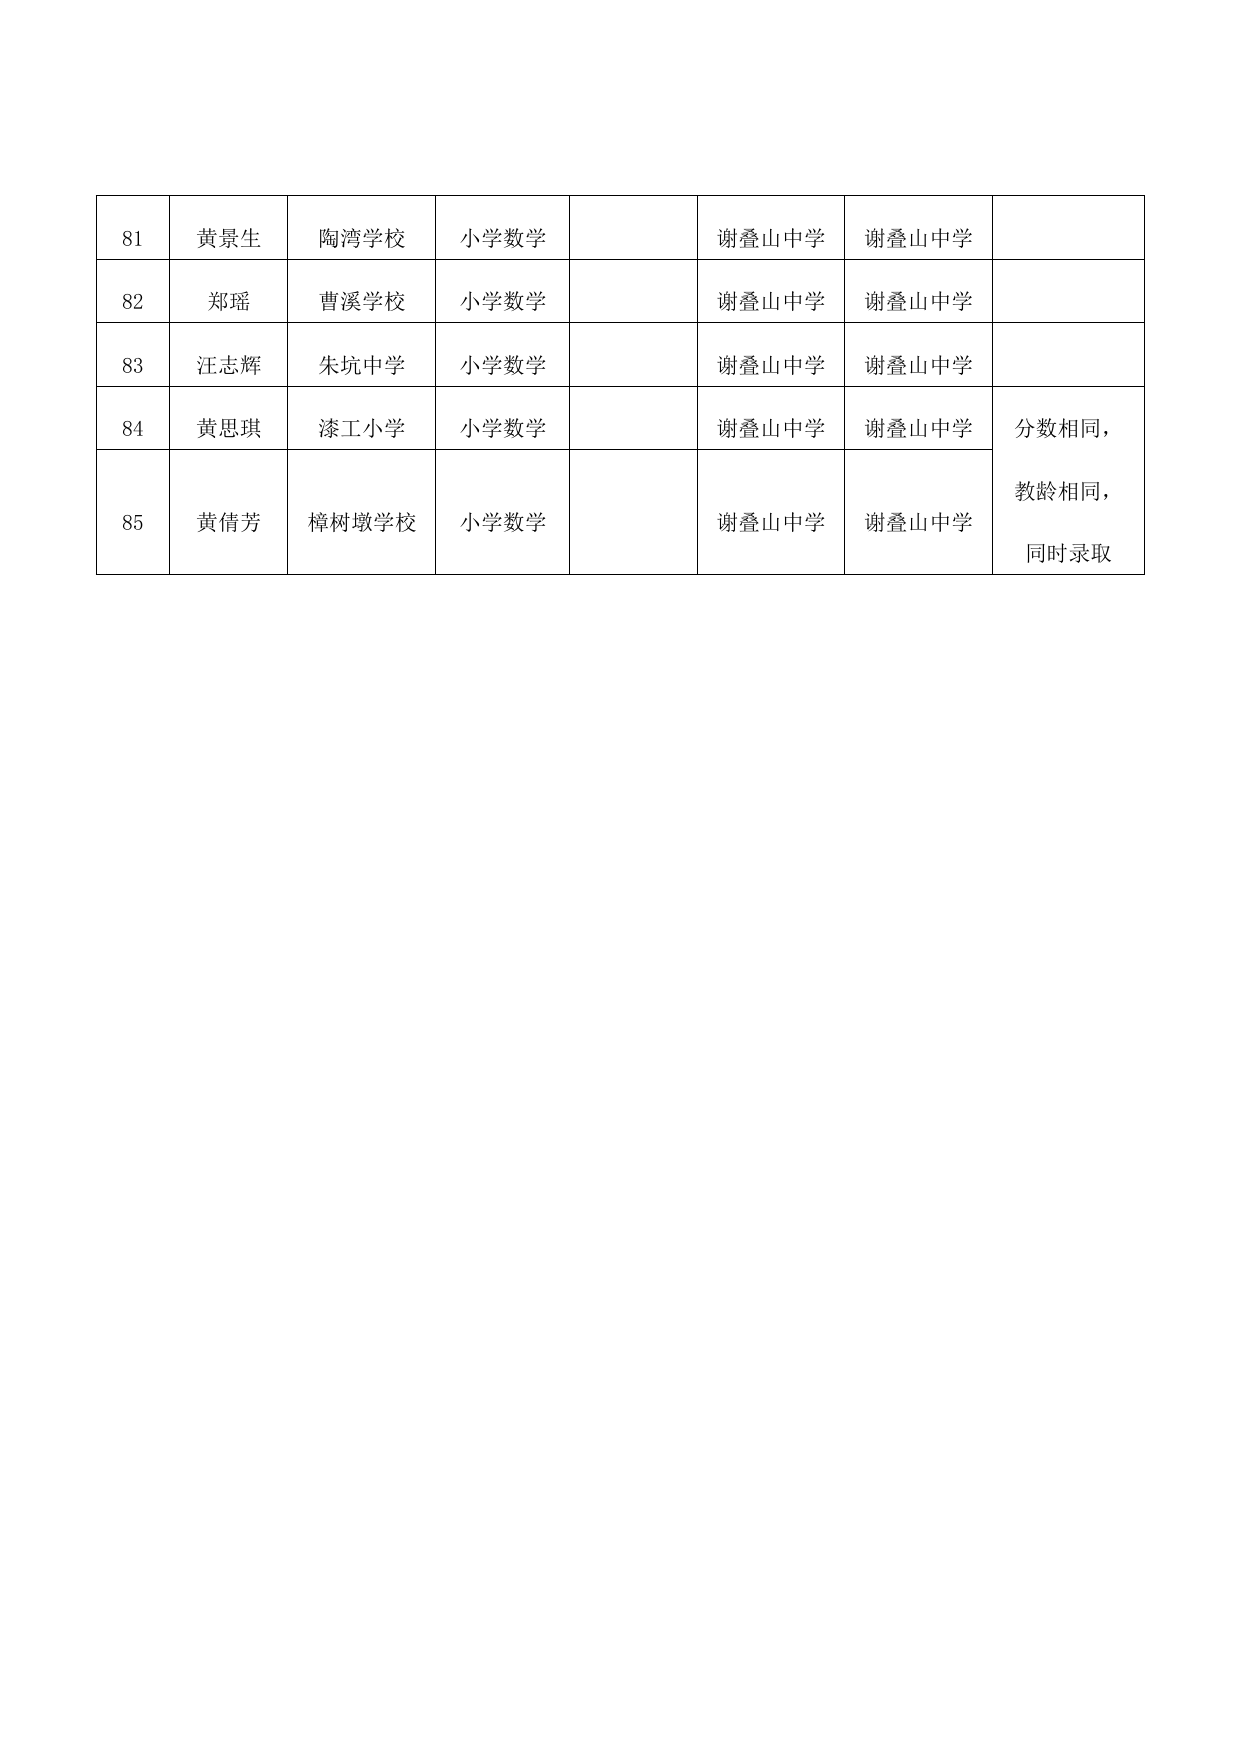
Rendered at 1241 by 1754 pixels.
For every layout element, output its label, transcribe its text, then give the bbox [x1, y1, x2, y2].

table_cell 小学数学 [436, 260, 569, 322]
table_cell 85 [97, 450, 169, 574]
table_cell 小学数学 [436, 196, 569, 258]
table_cell [993, 323, 1144, 386]
table_cell 黄倩芳 [170, 450, 287, 574]
table_cell [570, 196, 697, 258]
table_cell 小学数学 [436, 387, 569, 449]
table_cell [993, 260, 1144, 322]
table_cell 谢叠山中学 [845, 323, 992, 386]
table_cell 郑瑶 [170, 260, 287, 322]
table_cell 小学数学 [436, 450, 569, 574]
table_cell 谢叠山中学 [698, 196, 844, 258]
table_cell 朱坑中学 [288, 323, 435, 386]
table_cell 分数相同，教龄相同，同时录取 [993, 387, 1144, 574]
table_cell [570, 450, 697, 574]
table_cell 曹溪学校 [288, 260, 435, 322]
table_cell [570, 323, 697, 386]
table_cell 谢叠山中学 [845, 450, 992, 574]
table_cell 谢叠山中学 [845, 387, 992, 449]
table_cell 83 [97, 323, 169, 386]
table_cell 81 [97, 196, 169, 258]
table_cell [570, 260, 697, 322]
table_cell 小学数学 [436, 323, 569, 386]
table_cell 黄思琪 [170, 387, 287, 449]
table_cell 黄景生 [170, 196, 287, 258]
table_cell 汪志辉 [170, 323, 287, 386]
table_cell 谢叠山中学 [698, 323, 844, 386]
table_cell 漆工小学 [288, 387, 435, 449]
table_cell 陶湾学校 [288, 196, 435, 258]
table_cell 谢叠山中学 [698, 450, 844, 574]
table_cell 谢叠山中学 [698, 387, 844, 449]
table_cell 樟树墩学校 [288, 450, 435, 574]
table_cell [993, 196, 1144, 258]
table_cell 谢叠山中学 [698, 260, 844, 322]
table_cell 谢叠山中学 [845, 196, 992, 258]
table_cell 谢叠山中学 [845, 260, 992, 322]
table_cell 82 [97, 260, 169, 322]
table_cell [570, 387, 697, 449]
table_cell 84 [97, 387, 169, 449]
